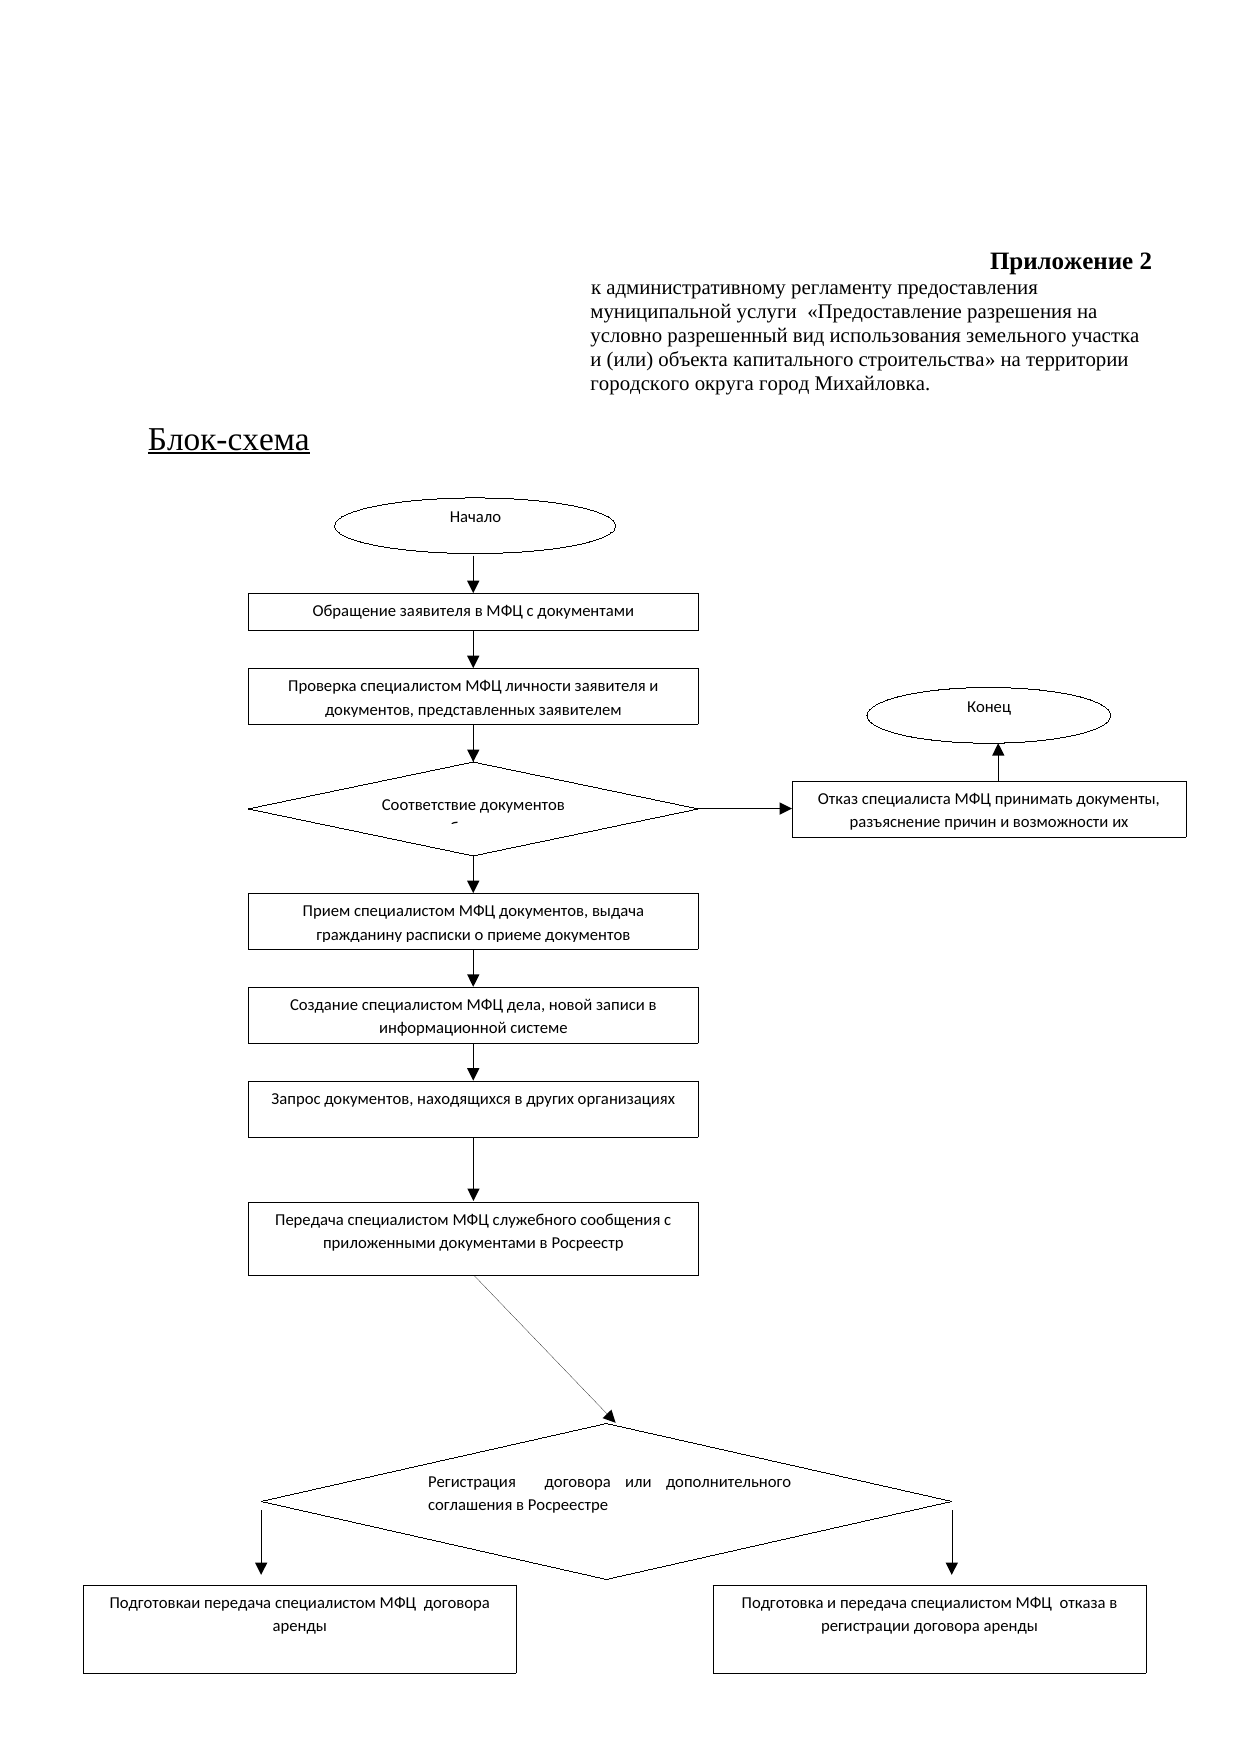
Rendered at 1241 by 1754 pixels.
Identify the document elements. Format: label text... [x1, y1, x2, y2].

text к административному регламенту предоставления муниципальной услуги «Предоставление разрешения на условно разрешенный вид использования земельного участка и (или) объекта капитального строительства» на территории городского округа город Михайловка. [590, 275, 1152, 395]
text Блок-схема [148, 419, 1152, 457]
text НЕТ [603, 788, 792, 807]
text Приложение 2 [148, 246, 1152, 275]
